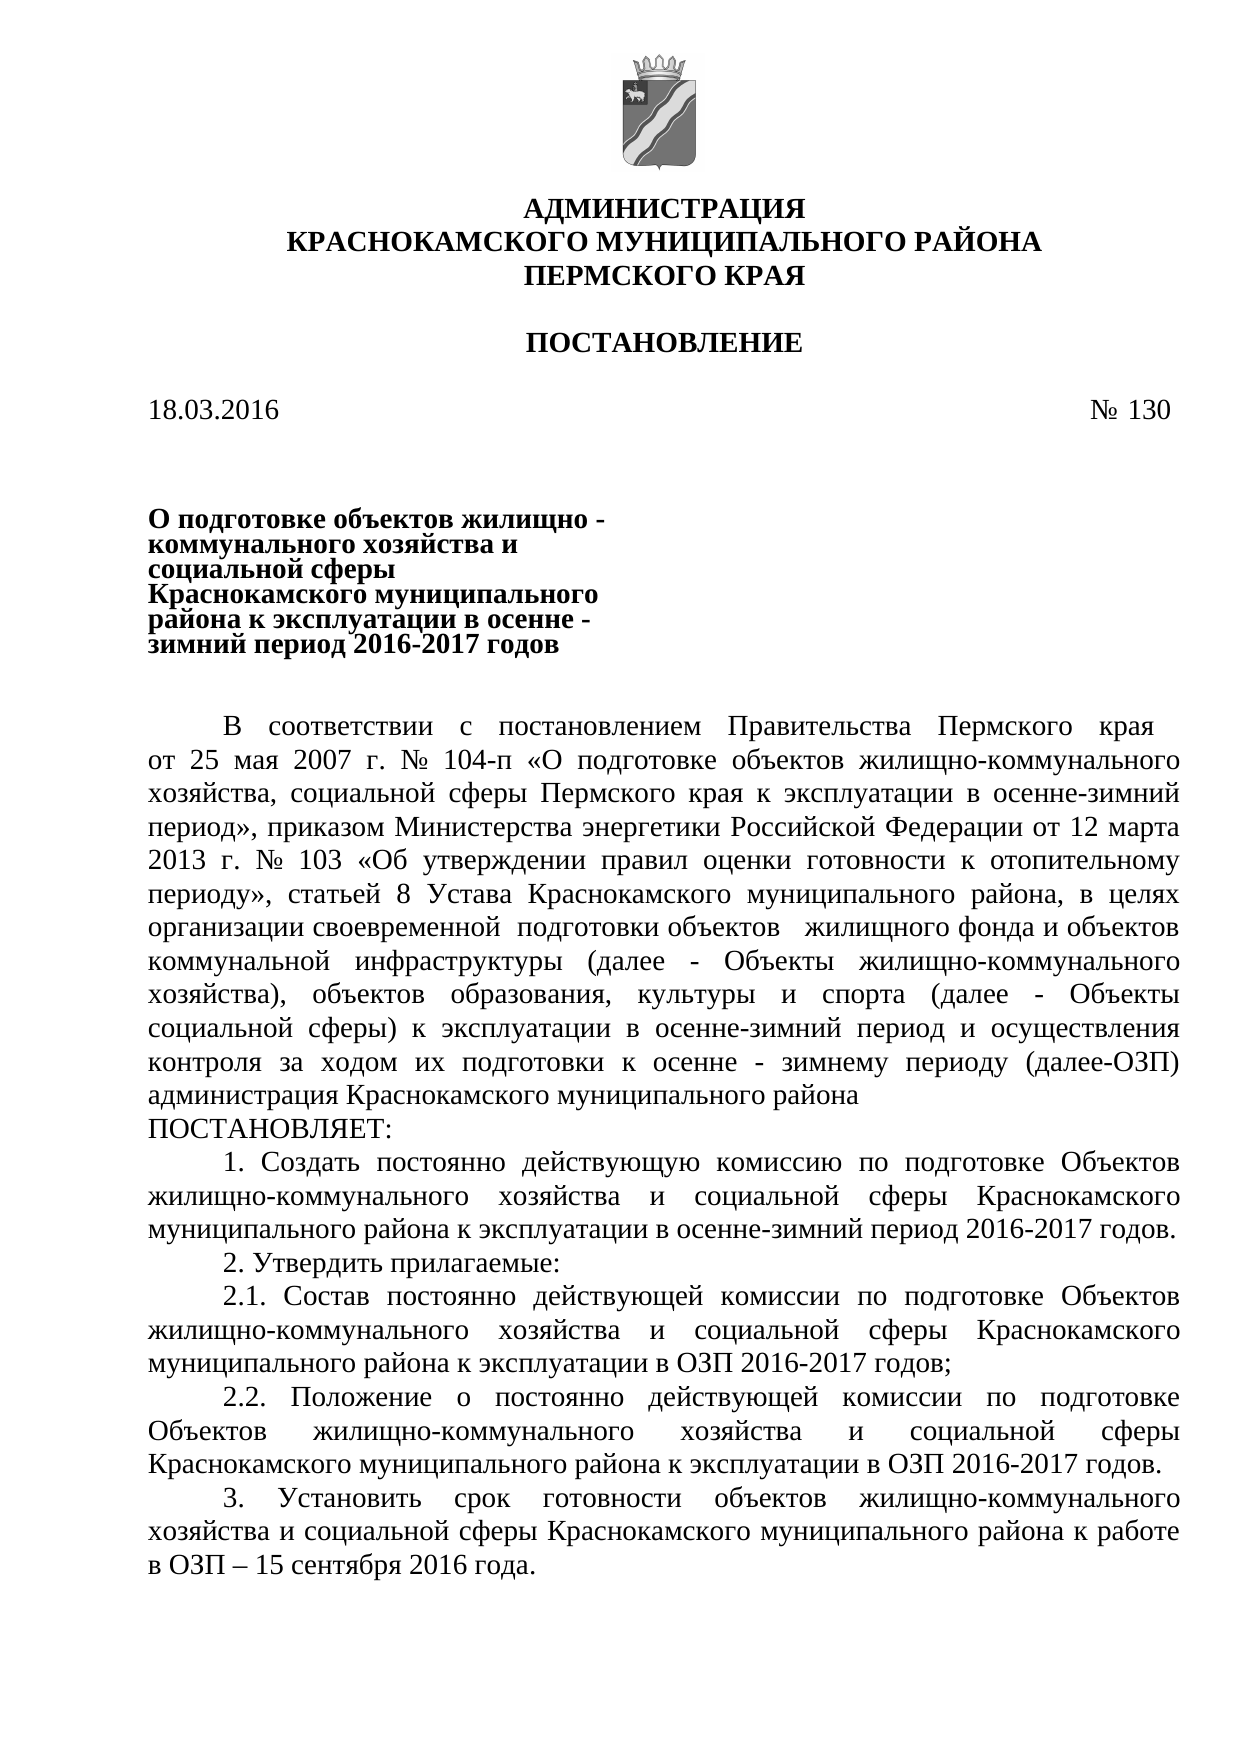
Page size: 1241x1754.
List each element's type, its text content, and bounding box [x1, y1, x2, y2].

text 18.03.2016 № 130 . [148, 392, 1181, 454]
text В соответствии с постановлением Правительства Пермского края от 25 мая 2007 г. № 104-п «О подготовке объектов жилищно-коммунального хозяйства, социальной сферы Пермского края к эксплуатации в осенне-зимний период», приказом Министерства энергетики Российской Федерации от 12 марта 2013 г. № 103 «Об утверждении правил оценки готовности к отопительному периоду», статьей 8 Устава Краснокамского муниципального района, в целях организации своевременной подготовки объектов жилищного фонда и объектов коммунальной инфраструктуры (далее - Объекты жилищно-коммунального хозяйства), объектов образования, культуры и спорта (далее - Объекты социальной сферы) к эксплуатации в осенне-зимний период и осуществления контроля за ходом их подготовки к осенне - зимнему периоду (далее-ОЗП) администрация Краснокамского муниципального района [148, 708, 1181, 1111]
text О подготовке объектов жилищно - коммунального хозяйства и социальной сферы Краснокамского муниципального района к эксплуатации в осенне - зимний период 2016-2017 годов [148, 508, 620, 658]
text 3. Установить срок готовности объектов жилищно-коммунального хозяйства и социальной сферы Краснокамского муниципального района к работе в ОЗП – 15 сентября 2016 года. [148, 1480, 1181, 1580]
text ПОСТАНОВЛЯЕТ: [148, 1111, 1181, 1144]
text ПЕРМСКОГО КРАЯ [148, 258, 1181, 292]
text 1. Создать постоянно действующую комиссию по подготовке Объектов жилищно-коммунального хозяйства и социальной сферы Краснокамского муниципального района к эксплуатации в осенне-зимний период 2016-2017 годов. [148, 1144, 1181, 1245]
text ПОСТАНОВЛЕНИЕ [148, 325, 1181, 359]
text 2.2. Положение о постоянно действующей комиссии по подготовке Объектов жилищно-коммунального хозяйства и социальной сферы Краснокамского муниципального района к эксплуатации в ОЗП 2016-2017 годов. [148, 1379, 1181, 1480]
text 2.1. Состав постоянно действующей комиссии по подготовке Объектов жилищно-коммунального хозяйства и социальной сферы Краснокамского муниципального района к эксплуатации в ОЗП 2016-2017 годов; [148, 1278, 1181, 1379]
text АДМИНИСТРАЦИЯ [148, 191, 1181, 224]
picture [611, 53, 705, 172]
text 2. Утвердить прилагаемые: [148, 1245, 1181, 1278]
text КРАСНОКАМСКОГО МУНИЦИПАЛЬНОГО РАЙОНА [148, 224, 1181, 258]
